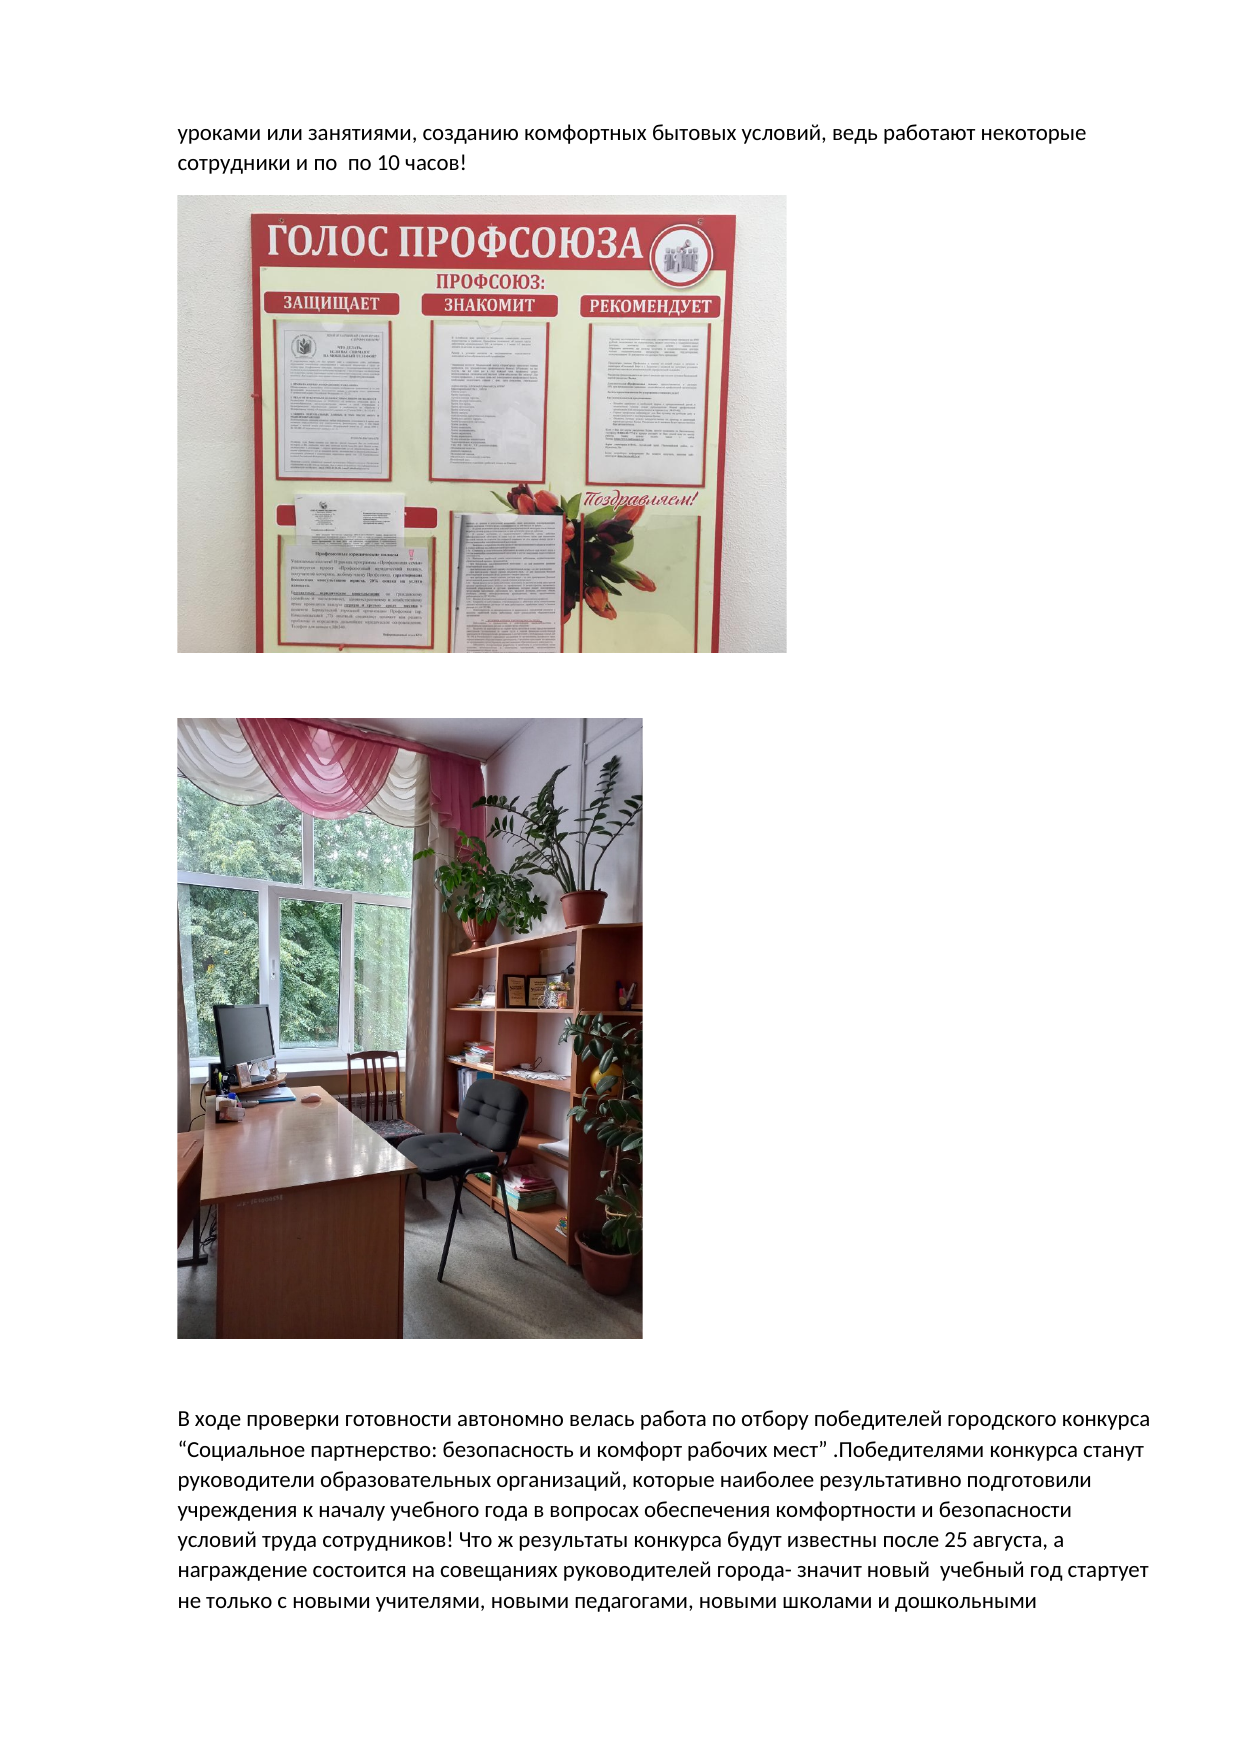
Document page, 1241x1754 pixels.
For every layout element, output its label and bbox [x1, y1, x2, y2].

picture [177, 718, 643, 1339]
picture [177, 195, 787, 653]
text [177, 1404, 1152, 1614]
text [177, 118, 1152, 176]
